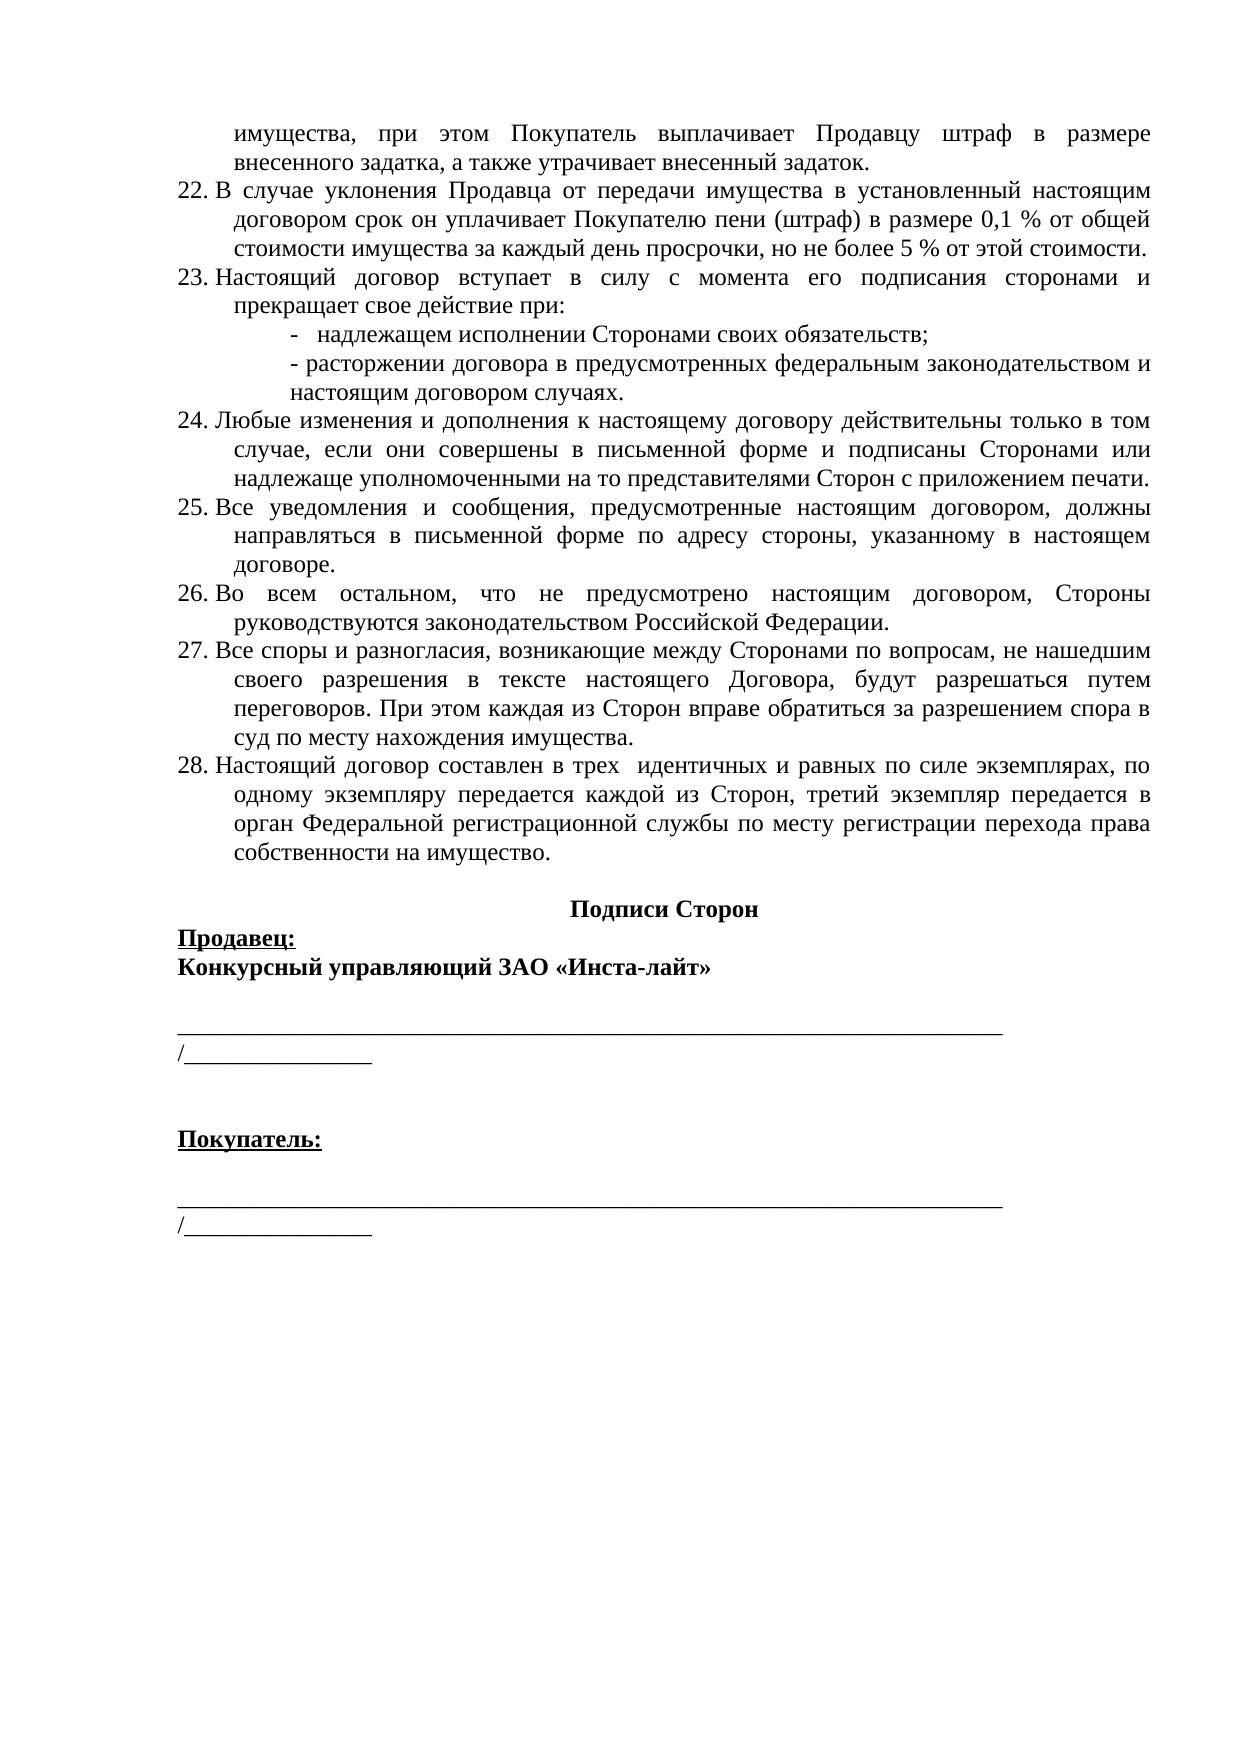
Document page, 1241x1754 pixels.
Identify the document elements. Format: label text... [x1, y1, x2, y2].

list Настоящий договор составлен в трех идентичных и равных по силе экземплярах, по одному экземпляру передается каждой из Сторон, третий экземпляр передается в орган Федеральной регистрационной службы по месту регистрации перехода права собственности на имущество. [177, 751, 1152, 866]
text - надлежащем исполнении Сторонами своих обязательств; [290, 319, 1152, 348]
list Все уведомления и сообщения, предусмотренные настоящим договором, должны направляться в письменной форме по адресу стороны, указанному в настоящем договоре. [177, 492, 1152, 578]
text __________________________________________________________________ /_______________ [177, 1009, 1152, 1067]
list В случае уклонения Продавца от передачи имущества в установленный настоящим договором срок он уплачивает Покупателю пени (штраф) в размере 0,1 % от общей стоимости имущества за каждый день просрочки, но не более 5 % от этой стоимости. [177, 176, 1152, 262]
text Конкурсный управляющий ЗАО «Инста-лайт» [177, 952, 1152, 981]
list Любые изменения и дополнения к настоящему договору действительны только в том случае, если они совершены в письменной форме и подписаны Сторонами или надлежаще уполномоченными на то представителями Сторон с приложением печати. [177, 406, 1152, 492]
list Настоящий договор вступает в силу с момента его подписания сторонами и прекращает свое действие при: [177, 262, 1152, 319]
list Все споры и разногласия, возникающие между Сторонами по вопросам, не нашедшим своего разрешения в тексте настоящего Договора, будут разрешаться путем переговоров. При этом каждая из Сторон вправе обратиться за разрешением спора в суд по месту нахождения имущества. [177, 636, 1152, 751]
list Во всем остальном, что не предусмотрено настоящим договором, Стороны руководствуются законодательством Российской Федерации. [177, 578, 1152, 636]
text __________________________________________________________________ /_______________ [177, 1182, 1152, 1239]
text Продавец: [177, 923, 1152, 952]
text Покупатель: [177, 1124, 1152, 1153]
text - расторжении договора в предусмотренных федеральным законодательством и настоящим договором случаях. [290, 348, 1152, 406]
text Подписи Сторон [177, 894, 1152, 923]
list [177, 118, 1152, 176]
